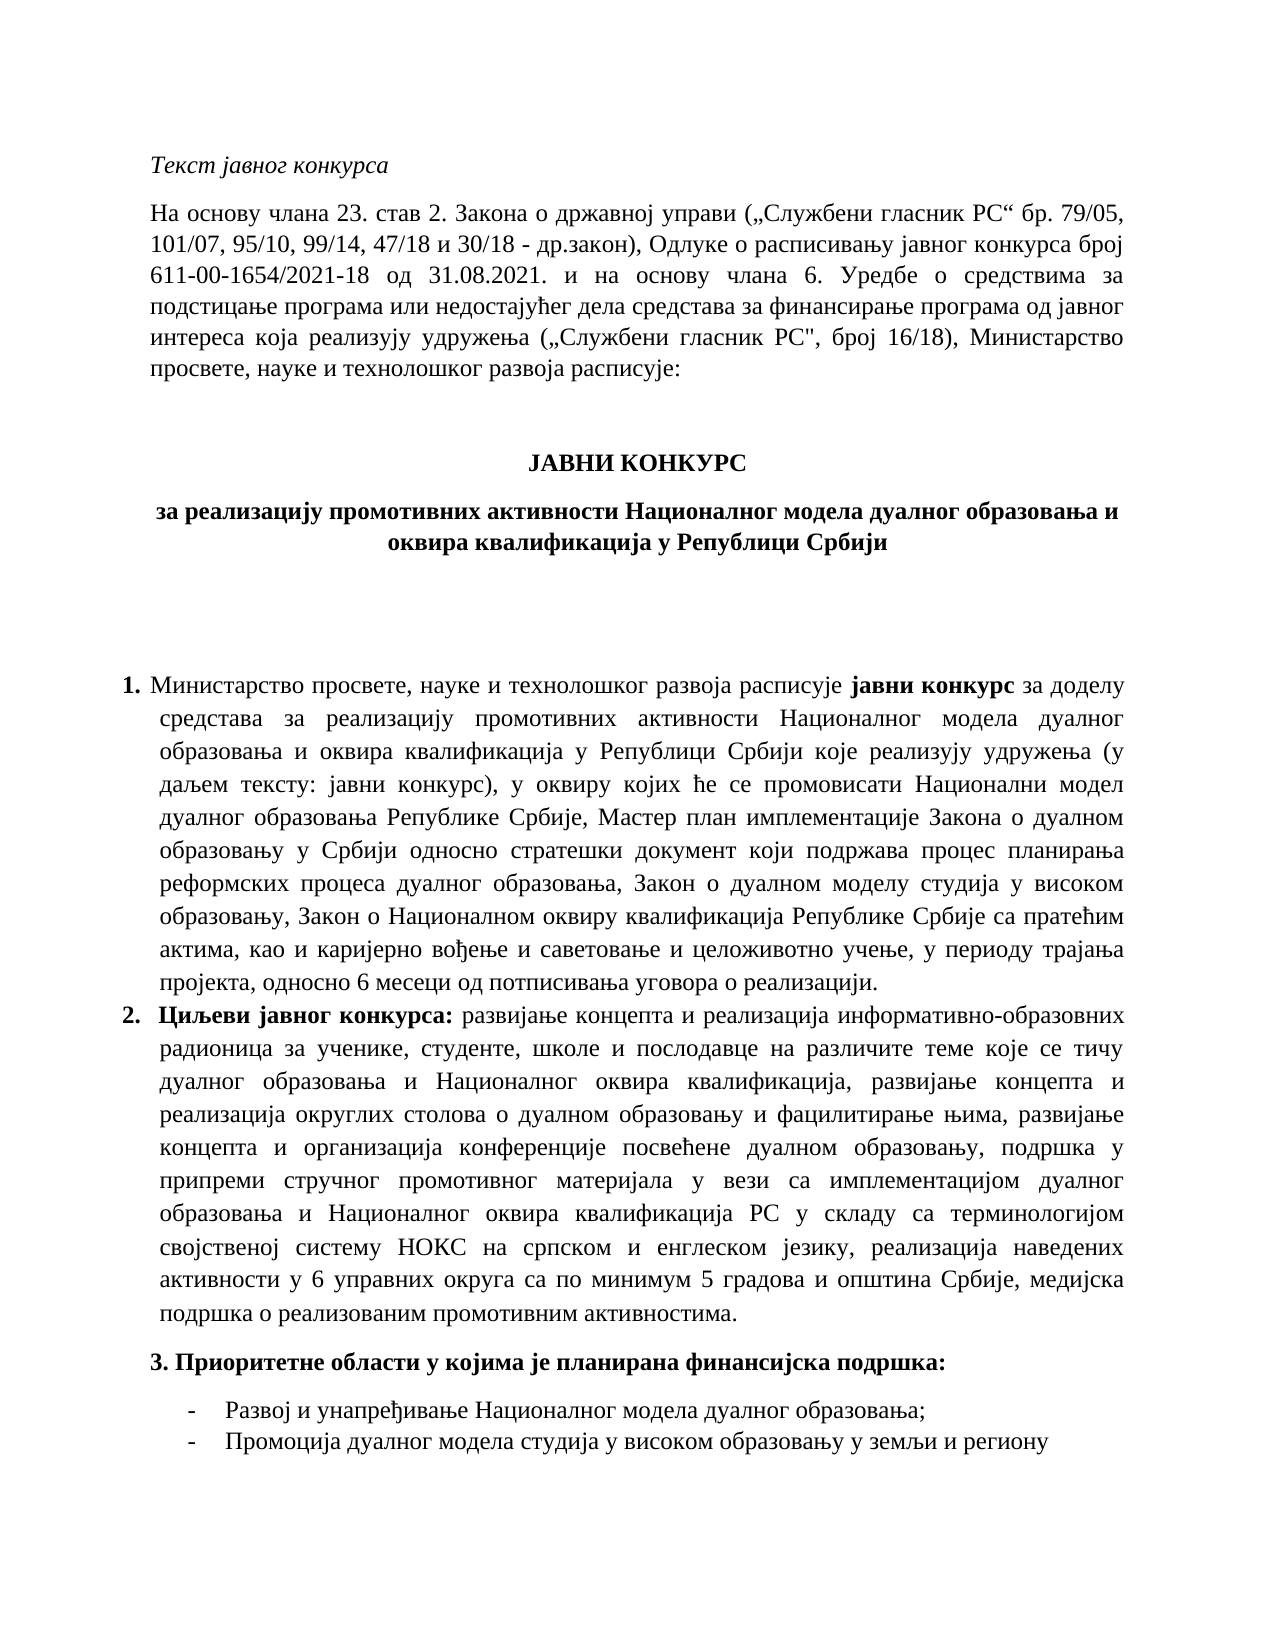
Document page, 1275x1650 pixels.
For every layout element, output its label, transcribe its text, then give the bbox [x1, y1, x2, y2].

text Текст јавног конкурса [150, 150, 1125, 179]
list Министарство просвете, науке и технолошког развоја расписује јавни конкурс за доделу средстава за реализацију промотивних активности Националног модела дуалног образовања и оквира квалификација у Републици Србији којe реализују удружења (у даљем тексту: јавни конкурс), у оквиру којих ћe се промовисати Национални модел дуалног образовања Републике Србије, Мастер план имплементације Закона о дуалном образовању у Србији односно стратешки документ који подржава процес планирања реформских процеса дуалног образовања, Закон о дуалном моделу студија у високом образовању, Закон о Националном оквиру квалификација Републике Србије са пратећим актима, као и каријерно вођење и саветовање и целоживотно учење, у периоду трајања пројекта, односно 6 месеци од потписивања уговора о реализацији. [122, 670, 1125, 996]
list Развој и унапређивање Националног модела дуалног образовања; [187, 1395, 1125, 1424]
text 3. Приоритетне области у којима је планирана финансијска подршка: [150, 1347, 1125, 1376]
text На основу члана 23. став 2. Закона о државној управи („Службени гласник РС“ бр. 79/05, 101/07, 95/10, 99/14, 47/18 и 30/18 - др.закон), Одлуке о расписивању јавног конкурса број 611-00-1654/2021-18 од 31.08.2021. и на основу члана 6. Уредбе о средствима за подстицање програма или недостајућег дела средстава за финансирање програма од јавног интереса која реализују удружења („Службени гласник РС", број 16/18), Министарство просвете, науке и технолошког развоја расписује: [150, 198, 1125, 382]
list Промоција дуалног модела студија у високом образовању у земљи и региону [187, 1426, 1125, 1455]
text за реализацију промотивних активности Националног модела дуалног образовања и оквира квалификација у Републици Србији [150, 496, 1125, 556]
list Циљеви јавног конкурса: развијање концепта и реализација информативно-образовних радионица за ученике, студенте, школе и послодавце на различите теме које се тичу дуалног образовања и Националног оквира квалификација, развијање концепта и реализација округлих столова о дуалном образовању и фацилитирање њима, развијање концепта и организација конференције посвећене дуалном образовању, подршка у припреми стручног промотивног материјала у вези са имплементацијом дуалног образовања и Националног оквира квалификација РС у складу са терминологијом својственој систему НОКС на српском и енглеском језику, реализација наведених активности у 6 управних округа са по минимум 5 градова и општина Србије, медијска подршка о реализованим промотивним активностима. [122, 1000, 1125, 1326]
text ЈАВНИ КОНКУРС [150, 448, 1125, 477]
